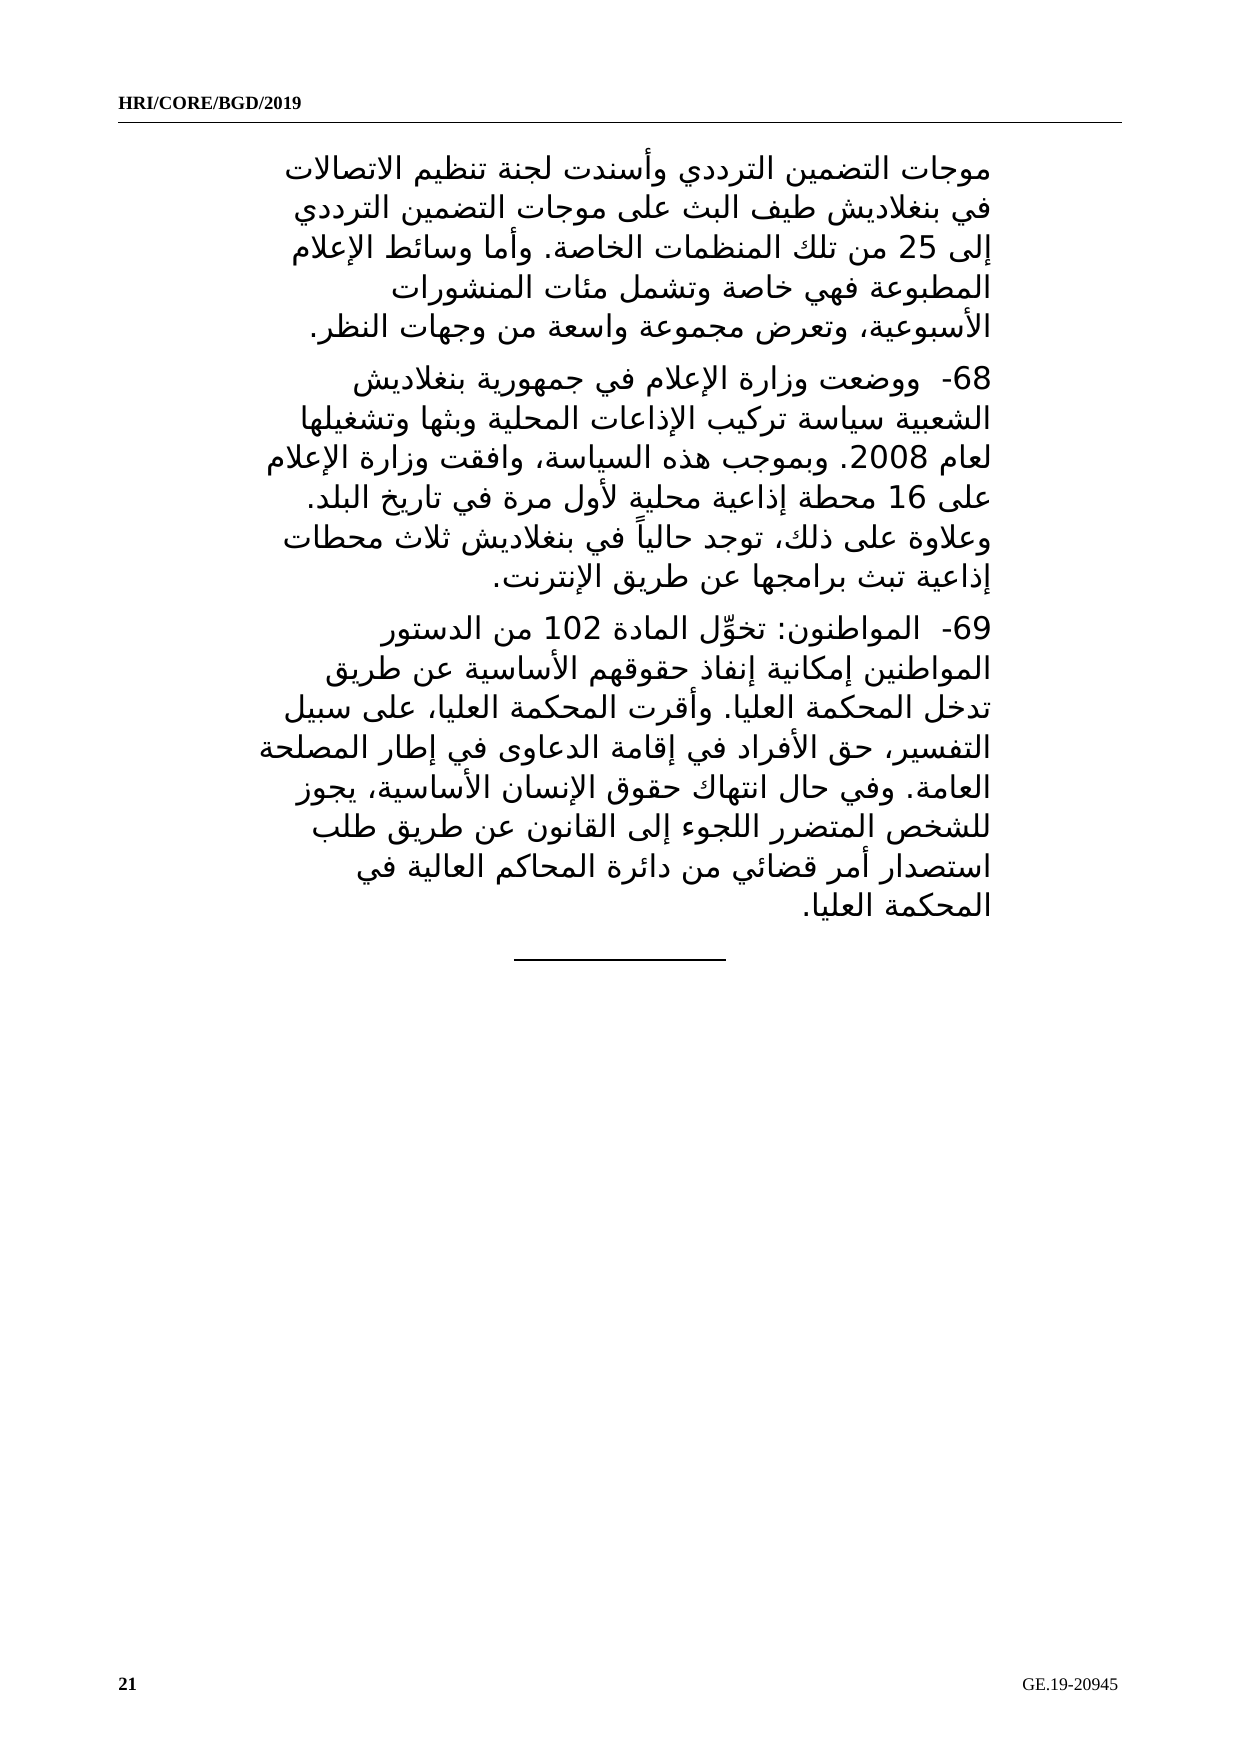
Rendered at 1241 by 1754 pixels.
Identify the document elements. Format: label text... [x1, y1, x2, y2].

text 68- ووضعت وزارة الإعلام في جمهورية بنغلاديش الشعبية سياسة تركيب الإذاعات المحلية وبثها وتشغيلها لعام 2008. وبموجب هذه السياسة، وافقت وزارة الإعلام على 16 محطة إذاعية محلية لأول مرة في تاريخ البلد. وعلاوة على ذلك، توجد حالياً في بنغلاديش ثلاث محطات إذاعية تبث برامجها عن طريق الإنترنت. [248, 358, 992, 596]
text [248, 148, 992, 346]
text 69- المواطنون: تخوِّل المادة 102 من الدستور المواطنين إمكانية إنفاذ حقوقهم الأساسية عن طريق تدخل المحكمة العليا. وأقرت المحكمة العليا، على سبيل التفسير، حق الأفراد في إقامة الدعاوى في إطار المصلحة العامة. وفي حال انتهاك حقوق الإنسان الأساسية، يجوز للشخص المتضرر اللجوء إلى القانون عن طريق طلب استصدار أمر قضائي من دائرة المحاكم العالية في المحكمة العليا. [248, 608, 992, 925]
